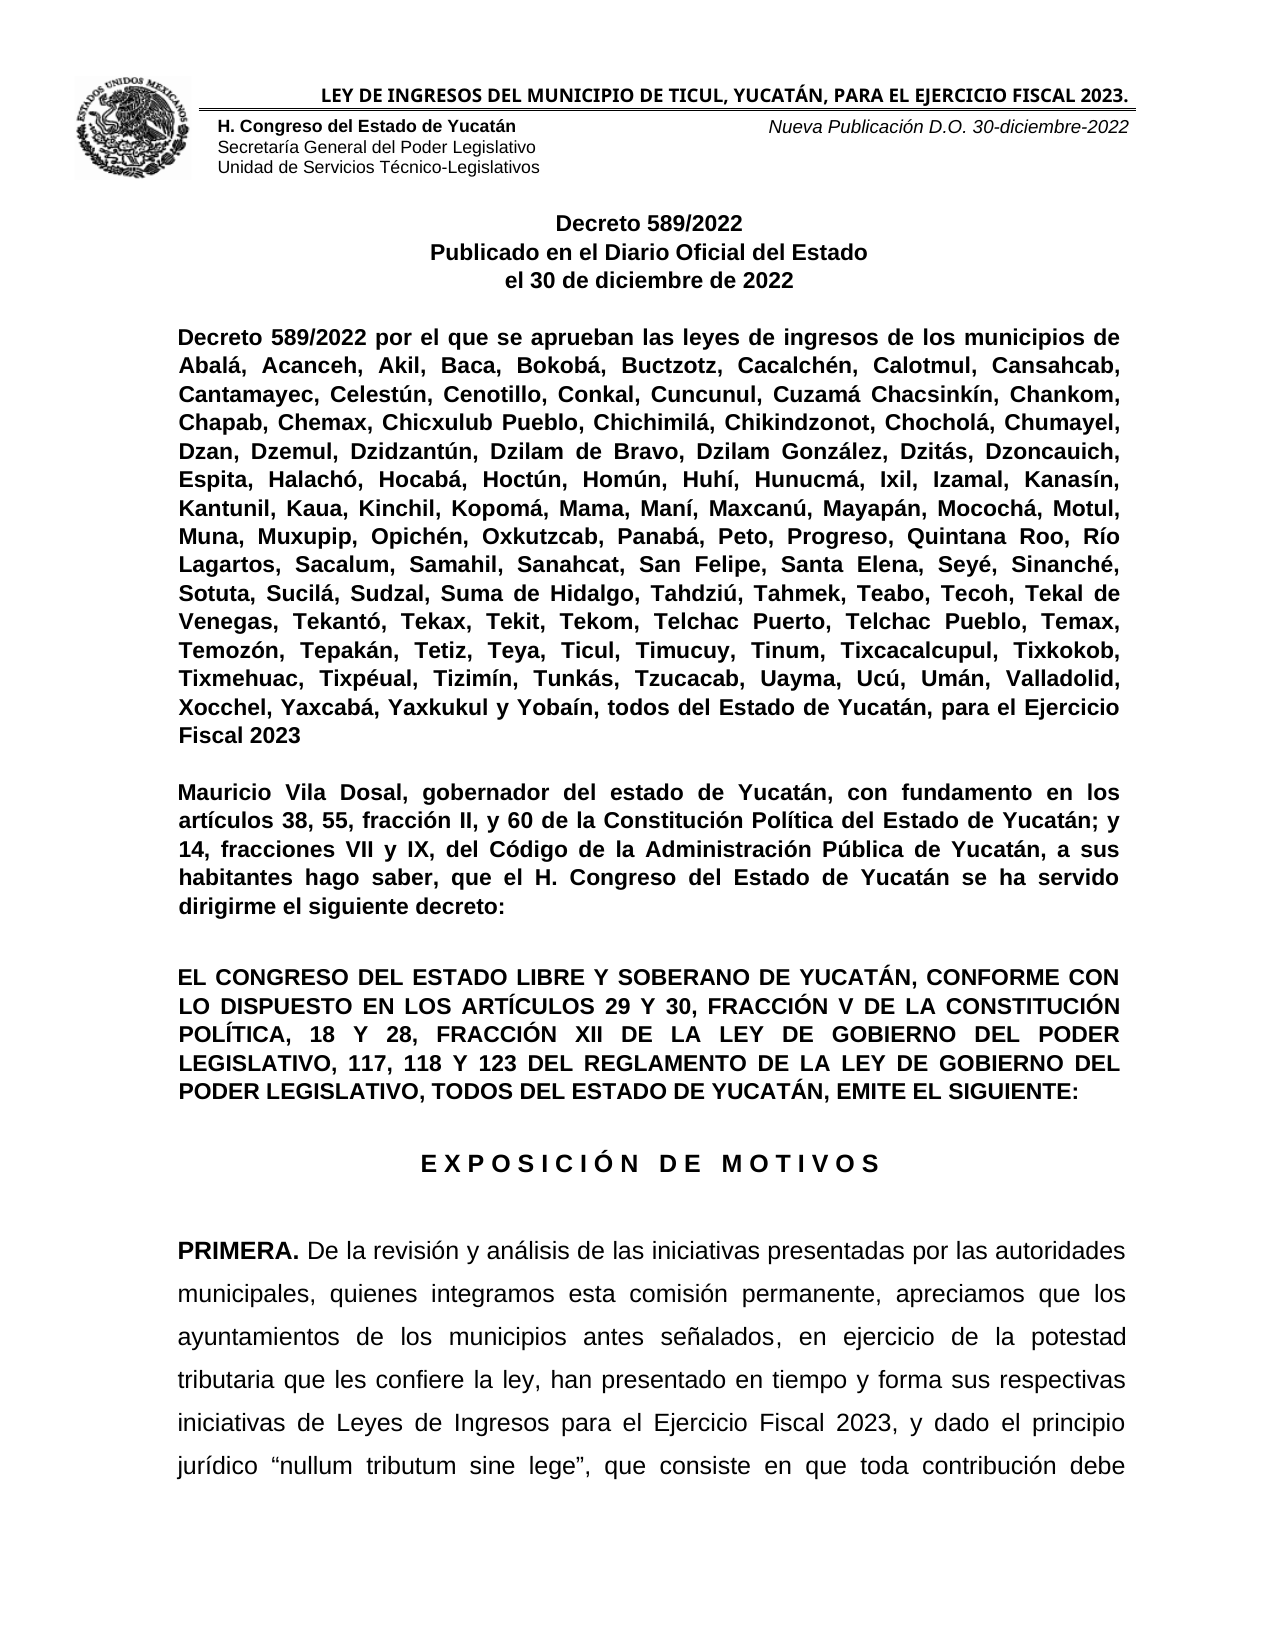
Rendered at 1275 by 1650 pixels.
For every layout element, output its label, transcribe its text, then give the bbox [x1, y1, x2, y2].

text Mauricio Vila Dosal, gobernador del estado de Yucatán, con fundamento en los artículos 38, 55, fracción II, y 60 de la Constitución Política del Estado de Yucatán; y 14, fracciones VII y IX, del Código de la Administración Pública de Yucatán, a sus habitantes hago saber, que el H. Congreso del Estado de Yucatán se ha servido dirigirme el siguiente decreto: [177, 779, 1121, 919]
text E X P O S I C I Ó N D E M O T I V O S [177, 1149, 1122, 1178]
text Publicado en el Diario Oficial del Estado [177, 238, 1121, 265]
text EL CONGRESO DEL ESTADO LIBRE Y SOBERANO DE YUCATÁN, CONFORME CON LO DISPUESTO EN LOS ARTÍCULOS 29 Y 30, FRACCIÓN V DE LA CONSTITUCIÓN POLÍTICA, 18 Y 28, FRACCIÓN XII DE LA LEY DE GOBIERNO DEL PODER LEGISLATIVO, 117, 118 Y 123 DEL REGLAMENTO DE LA LEY DE GOBIERNO DEL PODER LEGISLATIVO, TODOS DEL ESTADO DE YUCATÁN, EMITE EL SIGUIENTE: [177, 964, 1121, 1104]
text Decreto 589/2022 por el que se aprueban las leyes de ingresos de los municipios de Abalá, Acanceh, Akil, Baca, Bokobá, Buctzotz, Cacalchén, Calotmul, Cansahcab, Cantamayec, Celestún, Cenotillo, Conkal, Cuncunul, Cuzamá Chacsinkín, Chankom, Chapab, Chemax, Chicxulub Pueblo, Chichimilá, Chikindzonot, Chocholá, Chumayel, Dzan, Dzemul, Dzidzantún, Dzilam de Bravo, Dzilam González, Dzitás, Dzoncauich, Espita, Halachó, Hocabá, Hoctún, Homún, Huhí, Hunucmá, Ixil, Izamal, Kanasín, Kantunil, Kaua, Kinchil, Kopomá, Mama, Maní, Maxcanú, Mayapán, Mocochá, Motul, Muna, Muxupip, Opichén, Oxkutzcab, Panabá, Peto, Progreso, Quintana Roo, Río Lagartos, Sacalum, Samahil, Sanahcat, San Felipe, Santa Elena, Seyé, Sinanché, Sotuta, Sucilá, Sudzal, Suma de Hidalgo, Tahdziú, Tahmek, Teabo, Tecoh, Tekal de Venegas, Tekantó, Tekax, Tekit, Tekom, Telchac Puerto, Telchac Pueblo, Temax, Temozón, Tepakán, Tetiz, Teya, Ticul, Timucuy, Tinum, Tixcacalcupul, Tixkokob, Tixmehuac, Tixpéual, Tizimín, Tunkás, Tzucacab, Uayma, Ucú, Umán, Valladolid, Xocchel, Yaxcabá, Yaxkukul y Yobaín, todos del Estado de Yucatán, para el Ejercicio Fiscal 2023 [177, 324, 1121, 748]
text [177, 1236, 1127, 1480]
text Decreto 589/2022 [177, 210, 1121, 236]
text el 30 de diciembre de 2022 [177, 267, 1121, 293]
